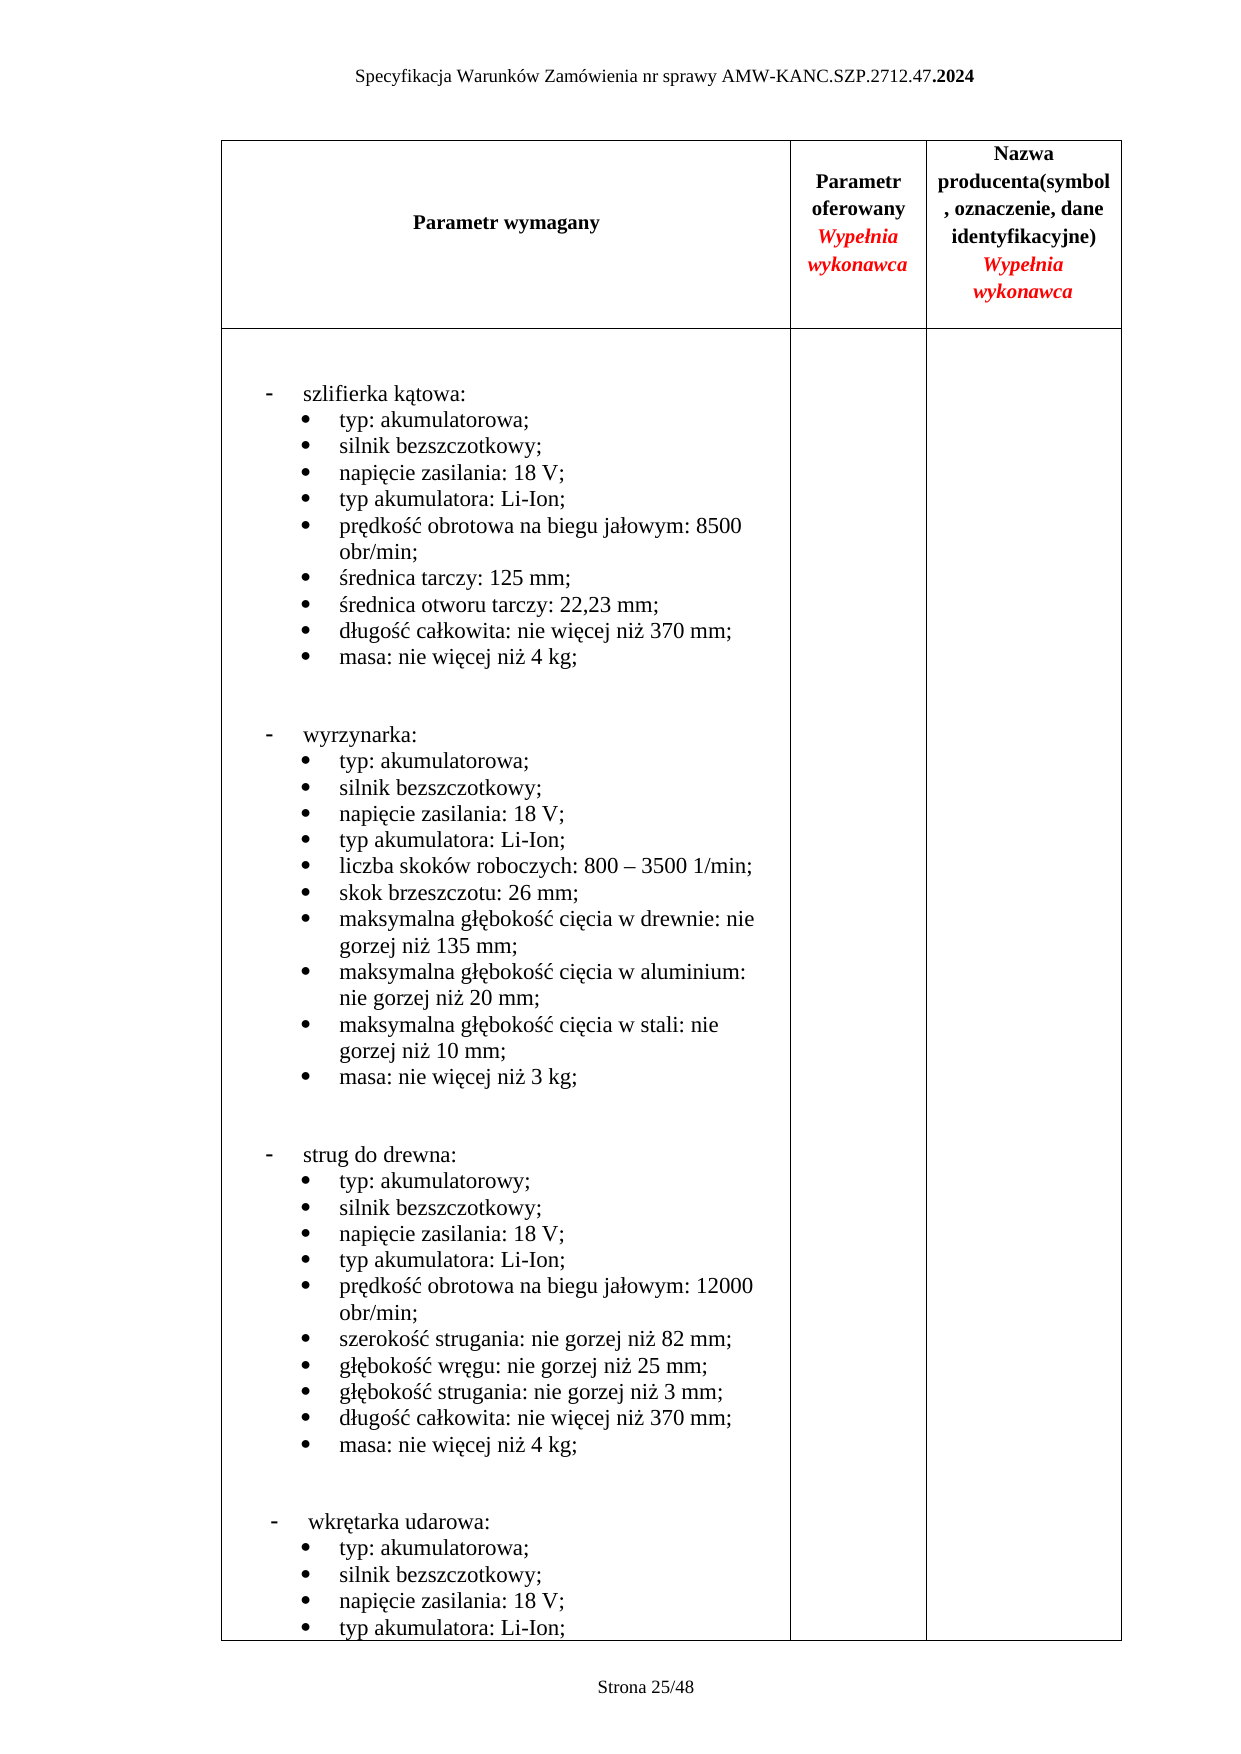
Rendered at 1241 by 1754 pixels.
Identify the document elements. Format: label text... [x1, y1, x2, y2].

table_header Parametr oferowany Wypełnia wykonawca [791, 141, 926, 328]
table_header Parametr wymagany [222, 141, 790, 328]
table_cell [927, 329, 1121, 1640]
table_cell [791, 329, 926, 1640]
table_header Nazwa producenta(symbol, oznaczenie, dane identyfikacyjne) Wypełnia wykonawca [927, 141, 1121, 328]
